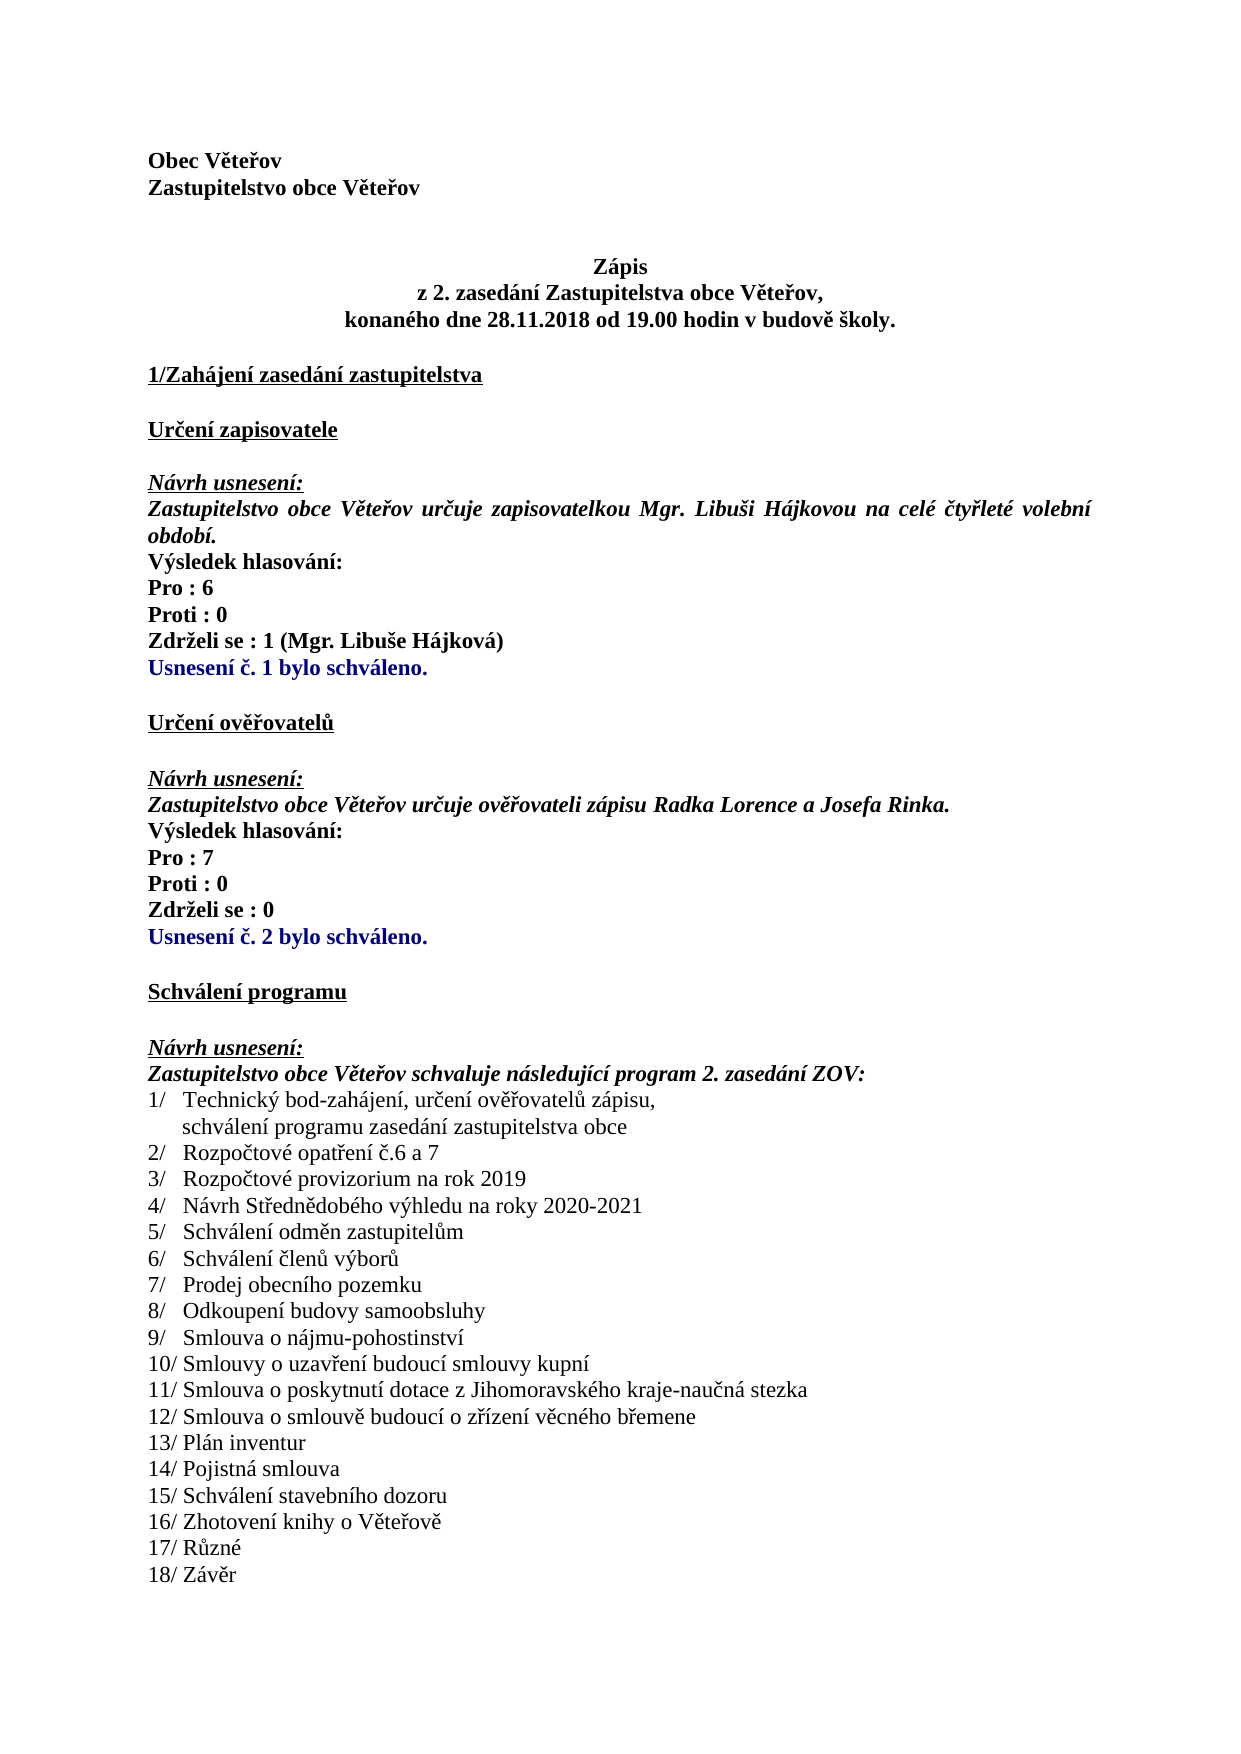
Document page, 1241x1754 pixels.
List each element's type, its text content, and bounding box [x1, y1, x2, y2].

text 1/Zahájení zasedání zastupitelstva [148, 361, 1093, 388]
text schválení programu zasedání zastupitelstva obce [148, 1113, 1093, 1139]
text z 2. zasedání Zastupitelstva obce Věteřov, [148, 279, 1093, 306]
text Zastupitelstvo obce Věteřov určuje ověřovateli zápisu Radka Lorence a Josefa Rinka. [148, 791, 1093, 817]
text Návrh usnesení: [148, 764, 1093, 791]
text Určení zapisovatele [148, 416, 1093, 443]
text Zápis [148, 253, 1093, 279]
text Pro : 6 [148, 574, 1093, 601]
text Usnesení č. 1 bylo schváleno. [148, 653, 1093, 680]
text konaného dne 28.11.2018 od 19.00 hodin v budově školy. [148, 306, 1093, 332]
text 4/ Návrh Střednědobého výhledu na roky 2020-2021 [148, 1192, 1093, 1218]
text Pro : 7 [148, 844, 1093, 870]
text 7/ Prodej obecního pozemku [148, 1271, 1093, 1297]
text Obec Věteřov [148, 148, 1093, 174]
text 10/ Smlouvy o uzavření budoucí smlouvy kupní [148, 1350, 1093, 1376]
text 15/ Schválení stavebního dozoru [148, 1482, 1093, 1508]
text 14/ Pojistná smlouva [148, 1455, 1093, 1482]
text 17/ Různé [148, 1534, 1093, 1561]
text 13/ Plán inventur [148, 1429, 1093, 1455]
text Usnesení č. 2 bylo schváleno. [148, 923, 1093, 949]
text 12/ Smlouva o smlouvě budoucí o zřízení věcného břemene [148, 1403, 1093, 1429]
text 11/ Smlouva o poskytnutí dotace z Jihomoravského kraje-naučná stezka [148, 1376, 1093, 1403]
text Proti : 0 [148, 601, 1093, 627]
text Návrh usnesení: [148, 469, 1093, 495]
text 9/ Smlouva o nájmu-pohostinství [148, 1324, 1093, 1350]
text Výsledek hlasování: [148, 548, 1093, 574]
text 6/ Schválení členů výborů [148, 1244, 1093, 1271]
text Výsledek hlasování: [148, 817, 1093, 844]
text 16/ Zhotovení knihy o Věteřově [148, 1508, 1093, 1534]
text Proti : 0 [148, 870, 1093, 896]
text Zastupitelstvo obce Věteřov schvaluje následující program 2. zasedání ZOV: [148, 1060, 1093, 1086]
text 3/ Rozpočtové provizorium na rok 2019 [148, 1166, 1093, 1192]
text Návrh usnesení: [148, 1034, 1093, 1060]
text Zastupitelstvo obce Věteřov [148, 174, 1093, 200]
text 1/ Technický bod-zahájení, určení ověřovatelů zápisu, [148, 1086, 1093, 1113]
text Zastupitelstvo obce Věteřov určuje zapisovatelkou Mgr. Libuši Hájkovou na celé čtyřleté volební období. [148, 495, 1093, 548]
text Zdrželi se : 0 [148, 896, 1093, 923]
text 2/ Rozpočtové opatření č.6 a 7 [148, 1139, 1093, 1166]
text 8/ Odkoupení budovy samoobsluhy [148, 1297, 1093, 1324]
text 5/ Schválení odměn zastupitelům [148, 1218, 1093, 1244]
text Schválení programu [148, 978, 1093, 1004]
text 18/ Závěr [148, 1561, 1093, 1587]
text Určení ověřovatelů [148, 709, 1093, 735]
text Zdrželi se : 1 (Mgr. Libuše Hájková) [148, 627, 1093, 653]
